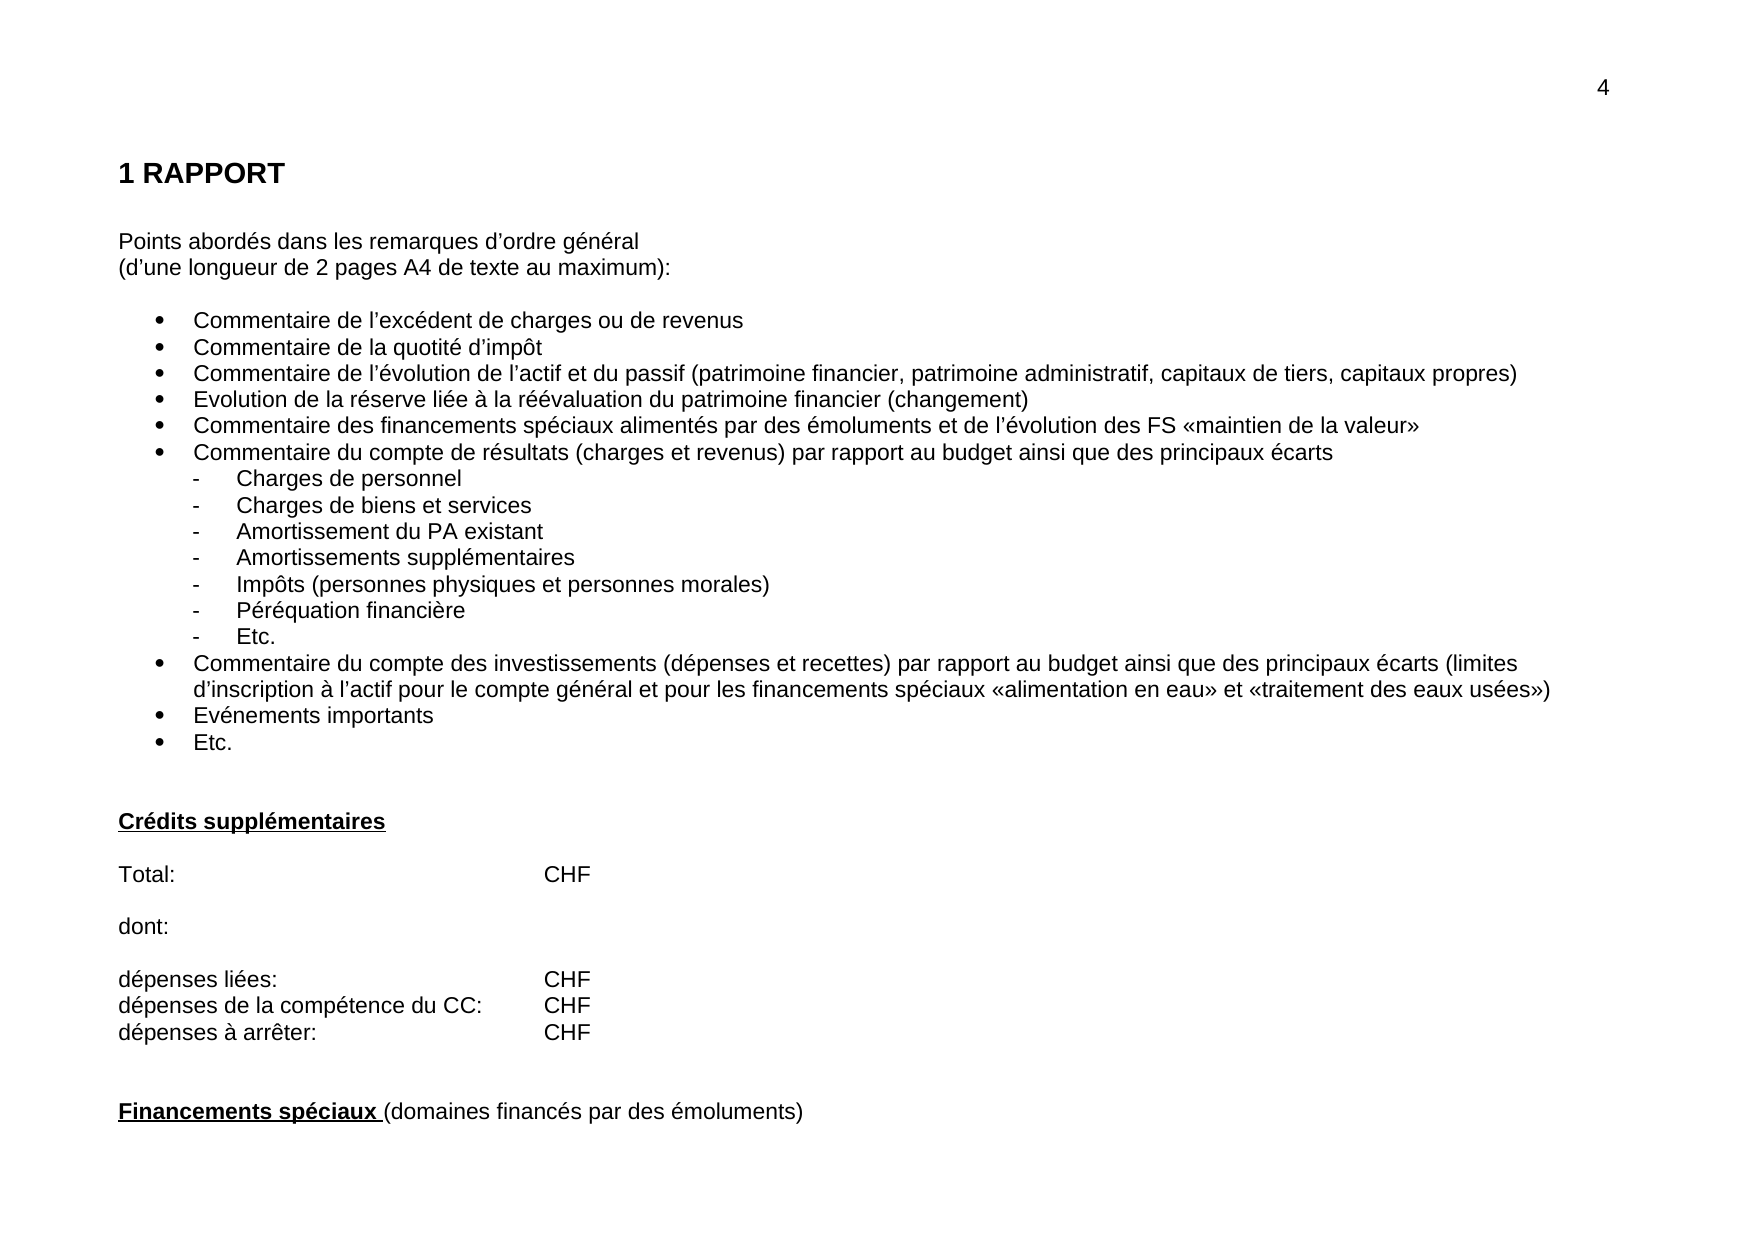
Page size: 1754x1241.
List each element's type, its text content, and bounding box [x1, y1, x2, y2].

text dépenses liées: CHF [118, 966, 1606, 992]
text dont: [118, 913, 1606, 939]
text dépenses à arrêter: CHF [118, 1019, 1606, 1045]
list Commentaire de la quotité d’impôt [156, 333, 1606, 360]
text dépenses de la compétence du CC: CHF [118, 992, 1606, 1019]
list Commentaire du compte de résultats (charges et revenus) par rapport au budget ainsi que des principaux écarts [156, 439, 1606, 465]
list Commentaire des financements spéciaux alimentés par des émoluments et de l’évolution des FS «maintien de la valeur» [156, 412, 1606, 439]
list Etc. [192, 623, 1606, 650]
text Total: CHF [118, 861, 1606, 887]
list Péréquation financière [192, 597, 1606, 623]
list Amortissement du PA existant [192, 518, 1606, 544]
list Commentaire de l’excédent de charges ou de revenus [156, 307, 1606, 333]
list Charges de personnel [192, 465, 1606, 492]
subtitle 1 RAPPORT [118, 156, 1606, 189]
list Etc. [156, 729, 1606, 755]
list Evénements importants [156, 702, 1606, 729]
text (d’une longueur de 2 pages A4 de texte au maximum): [118, 254, 1606, 281]
list Charges de biens et services [192, 492, 1606, 518]
list Amortissements supplémentaires [192, 544, 1606, 571]
list Impôts (personnes physiques et personnes morales) [192, 571, 1606, 597]
list Commentaire du compte des investissements (dépenses et recettes) par rapport au budget ainsi que des principaux écarts (limites d’inscription à l’actif pour le compte général et pour les financements spéciaux «alimentation en eau» et «traitement des eaux usées») [156, 650, 1606, 702]
text Financements spéciaux (domaines financés par des émoluments) [118, 1098, 1606, 1124]
text Points abordés dans les remarques d’ordre général [118, 228, 1606, 254]
list Commentaire de l’évolution de l’actif et du passif (patrimoine financier, patrimoine administratif, capitaux de tiers, capitaux propres) [156, 360, 1606, 386]
list Evolution de la réserve liée à la réévaluation du patrimoine financier (changement) [156, 386, 1606, 412]
text Crédits supplémentaires [118, 808, 1606, 834]
